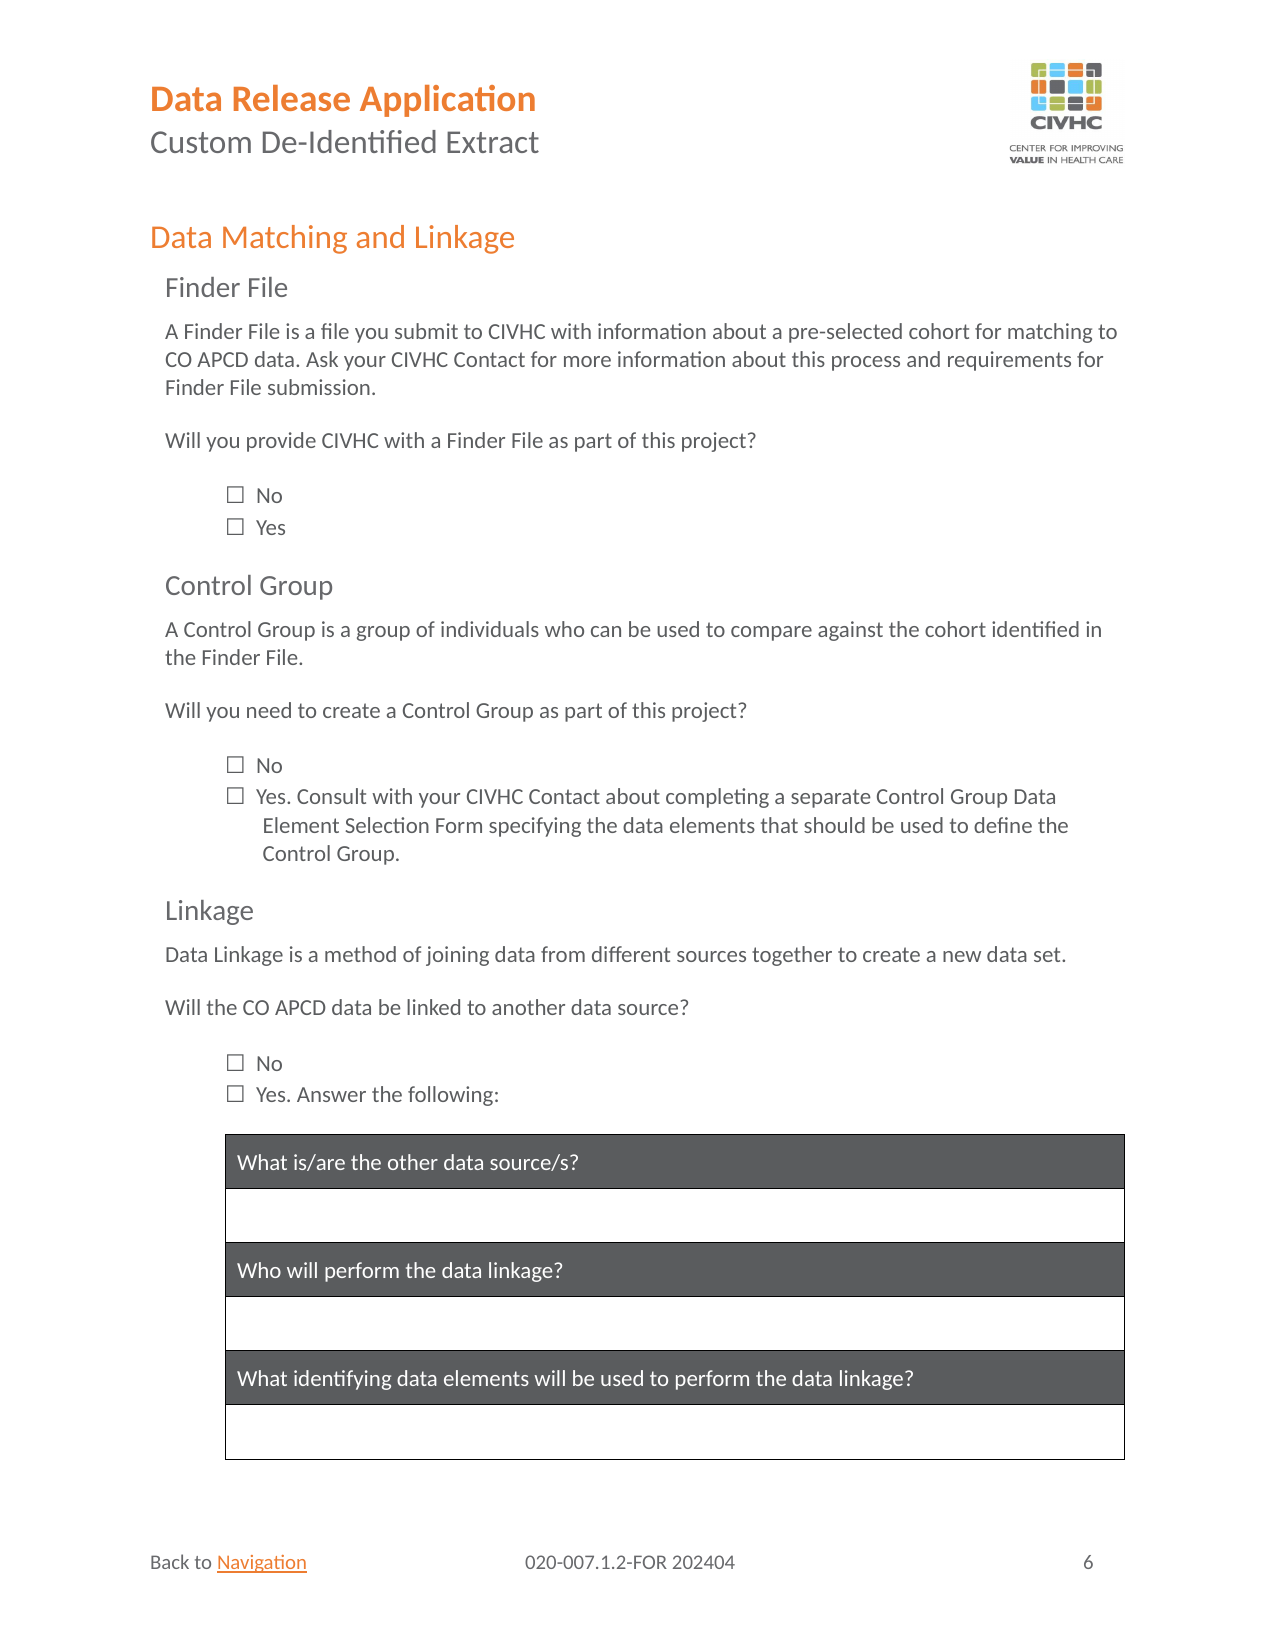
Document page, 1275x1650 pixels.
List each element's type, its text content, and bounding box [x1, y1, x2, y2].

table_cell Who will perform the data linkage? [226, 1243, 1124, 1296]
text Will you need to create a Control Group as part of this project? [165, 696, 1125, 724]
table_header What is/are the other data source/s? [226, 1135, 1124, 1188]
text No [225, 479, 1125, 510]
picture [1009, 59, 1125, 167]
text Yes. Answer the following: [225, 1078, 1125, 1109]
text A Finder File is a file you submit to CIVHC with information about a pre-selected cohort for matching to CO APCD data. Ask your CIVHC Contact for more information about this process and requirements for Finder File submission. [165, 317, 1125, 401]
text Will you provide CIVHC with a Finder File as part of this project? [165, 426, 1125, 454]
text No [225, 1047, 1125, 1078]
text Linkage [165, 892, 1125, 928]
text Yes. Consult with your CIVHC Contact about completing a separate Control Group Data Element Selection Form specifying the data elements that should be used to define the Control Group. [225, 780, 1125, 867]
text Yes [225, 510, 1125, 542]
text No [225, 749, 1125, 780]
text Finder File [165, 269, 1125, 304]
text Will the CO APCD data be linked to another data source? [165, 993, 1125, 1022]
text A Control Group is a group of individuals who can be used to compare against the cohort identified in the Finder File. [165, 615, 1125, 671]
table_cell What identifying data elements will be used to perform the data linkage? [226, 1351, 1124, 1404]
text Data Linkage is a method of joining data from different sources together to create a new data set. [165, 941, 1125, 968]
text Data Matching and Linkage [150, 216, 1125, 256]
text Control Group [165, 567, 1125, 602]
